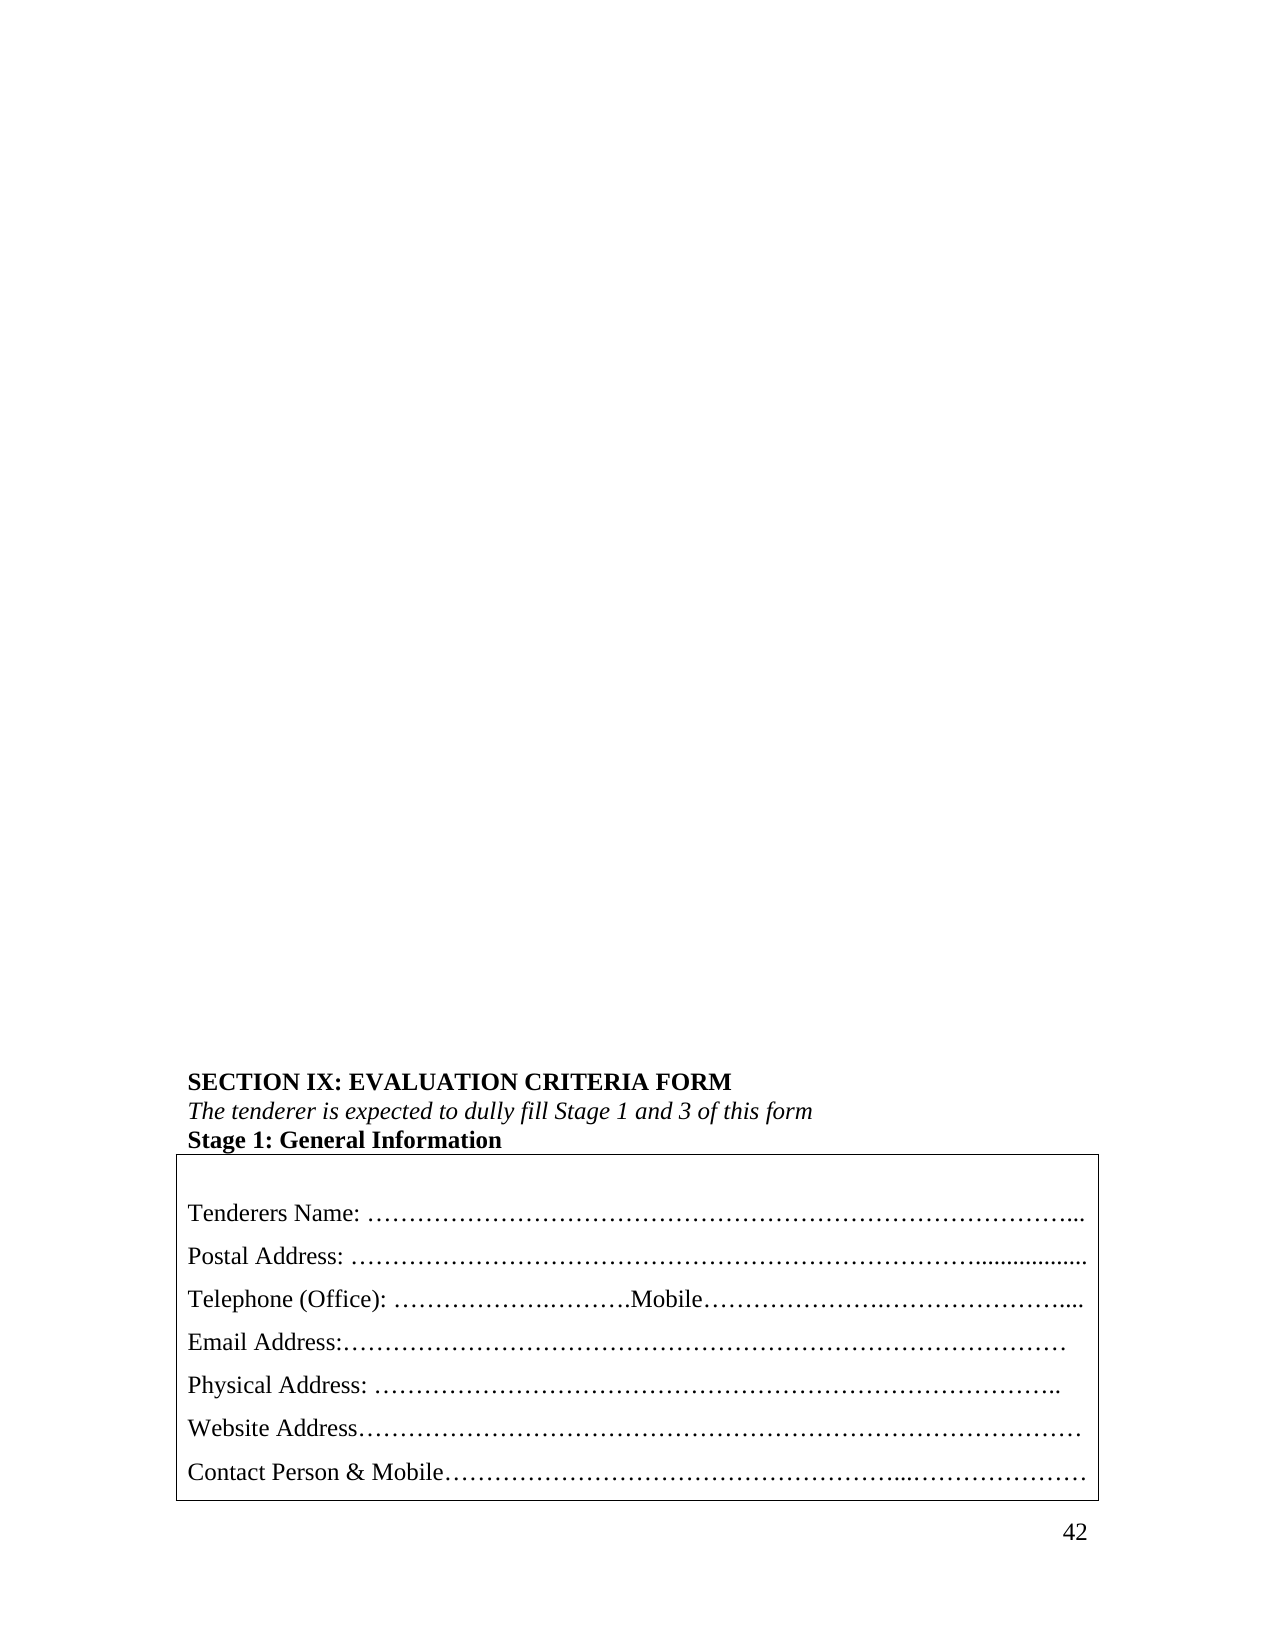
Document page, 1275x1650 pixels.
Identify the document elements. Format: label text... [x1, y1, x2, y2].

text Stage 1: General Information [187, 1125, 1087, 1154]
text The tenderer is expected to dully fill Stage 1 and 3 of this form [187, 1096, 1087, 1125]
text SECTION IX: EVALUATION CRITERIA FORM [187, 1067, 1087, 1096]
table_header Tenderers Name: …………………………………………………………………………... Postal Address: ………………………………………………………………….................. Telephone (Office): ……………….……….Mobile………………….………………….... Email Address:…………………………………………………………………………… Physical Address: ……………………………………………………………………….. Website Address…………………………………………………………………………… Contact Person & Mobile………………………………………………...………………… [177, 1155, 1098, 1500]
